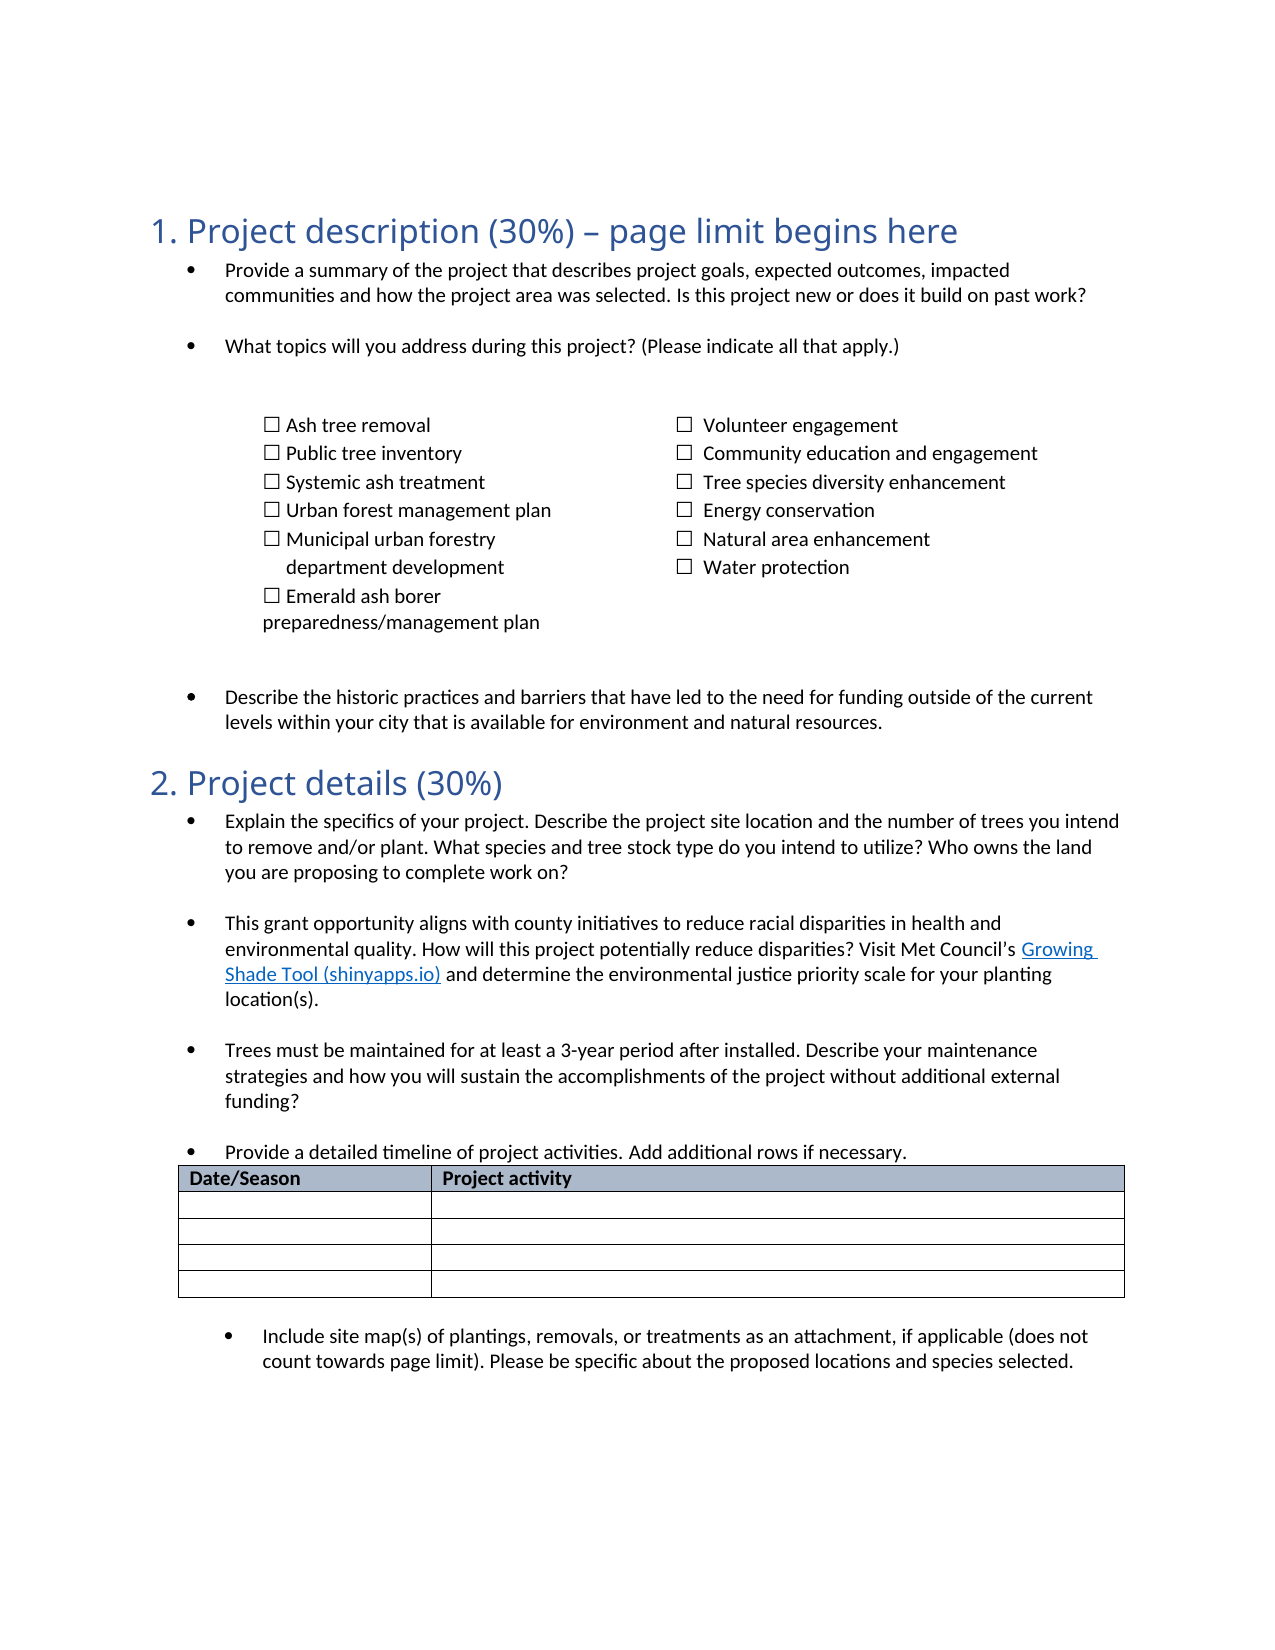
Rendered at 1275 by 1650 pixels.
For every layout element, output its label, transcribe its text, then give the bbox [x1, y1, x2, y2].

text department development Water protection [262, 552, 1125, 581]
text Systemic ash treatment Tree species diversity enhancement [262, 467, 1125, 495]
list Provide a summary of the project that describes project goals, expected outcomes, impacted communities and how the project area was selected. Is this project new or does it build on past work? [187, 257, 1125, 308]
subtitle 1. Project description (30%) – page limit begins here [150, 208, 1125, 253]
table_cell [432, 1271, 1124, 1297]
table_cell [179, 1192, 431, 1217]
text Ash tree removal Volunteer engagement [262, 410, 1125, 438]
subtitle 2. Project details (30%) [150, 760, 1125, 805]
table_header Project activity [432, 1166, 1124, 1191]
list Provide a detailed timeline of project activities. Add additional rows if necessary. [187, 1139, 1125, 1164]
table_cell [179, 1219, 431, 1244]
table_cell [179, 1245, 431, 1270]
text Emerald ash borer [262, 581, 1125, 609]
list Explain the specifics of your project. Describe the project site location and the number of trees you intend to remove and/or plant. What species and tree stock type do you intend to utilize? Who owns the land you are proposing to complete work on? [187, 809, 1125, 885]
list This grant opportunity aligns with county initiatives to reduce racial disparities in health and environmental quality. How will this project potentially reduce disparities? Visit Met Council’s Growing Shade Tool (shinyapps.io) and determine the environmental justice priority scale for your planting location(s). [187, 910, 1125, 1012]
table_header Date/Season [179, 1166, 431, 1191]
list Describe the historic practices and barriers that have led to the need for funding outside of the current levels within your city that is available for environment and natural resources. [187, 684, 1125, 735]
text Urban forest management plan Energy conservation [262, 495, 1125, 524]
table_cell [432, 1219, 1124, 1244]
list Trees must be maintained for at least a 3-year period after installed. Describe your maintenance strategies and how you will sustain the accomplishments of the project without additional external funding? [187, 1037, 1125, 1114]
table_cell [432, 1192, 1124, 1217]
text Public tree inventory Community education and engagement [262, 438, 1125, 467]
text preparedness/management plan [262, 609, 1125, 634]
list Include site map(s) of plantings, removals, or treatments as an attachment, if applicable (does not count towards page limit). Please be specific about the proposed locations and species selected. [225, 1323, 1125, 1374]
text Municipal urban forestry Natural area enhancement [262, 524, 1125, 552]
table_cell [432, 1245, 1124, 1270]
table_cell [179, 1271, 431, 1297]
list What topics will you address during this project? (Please indicate all that apply.) [187, 333, 1125, 359]
